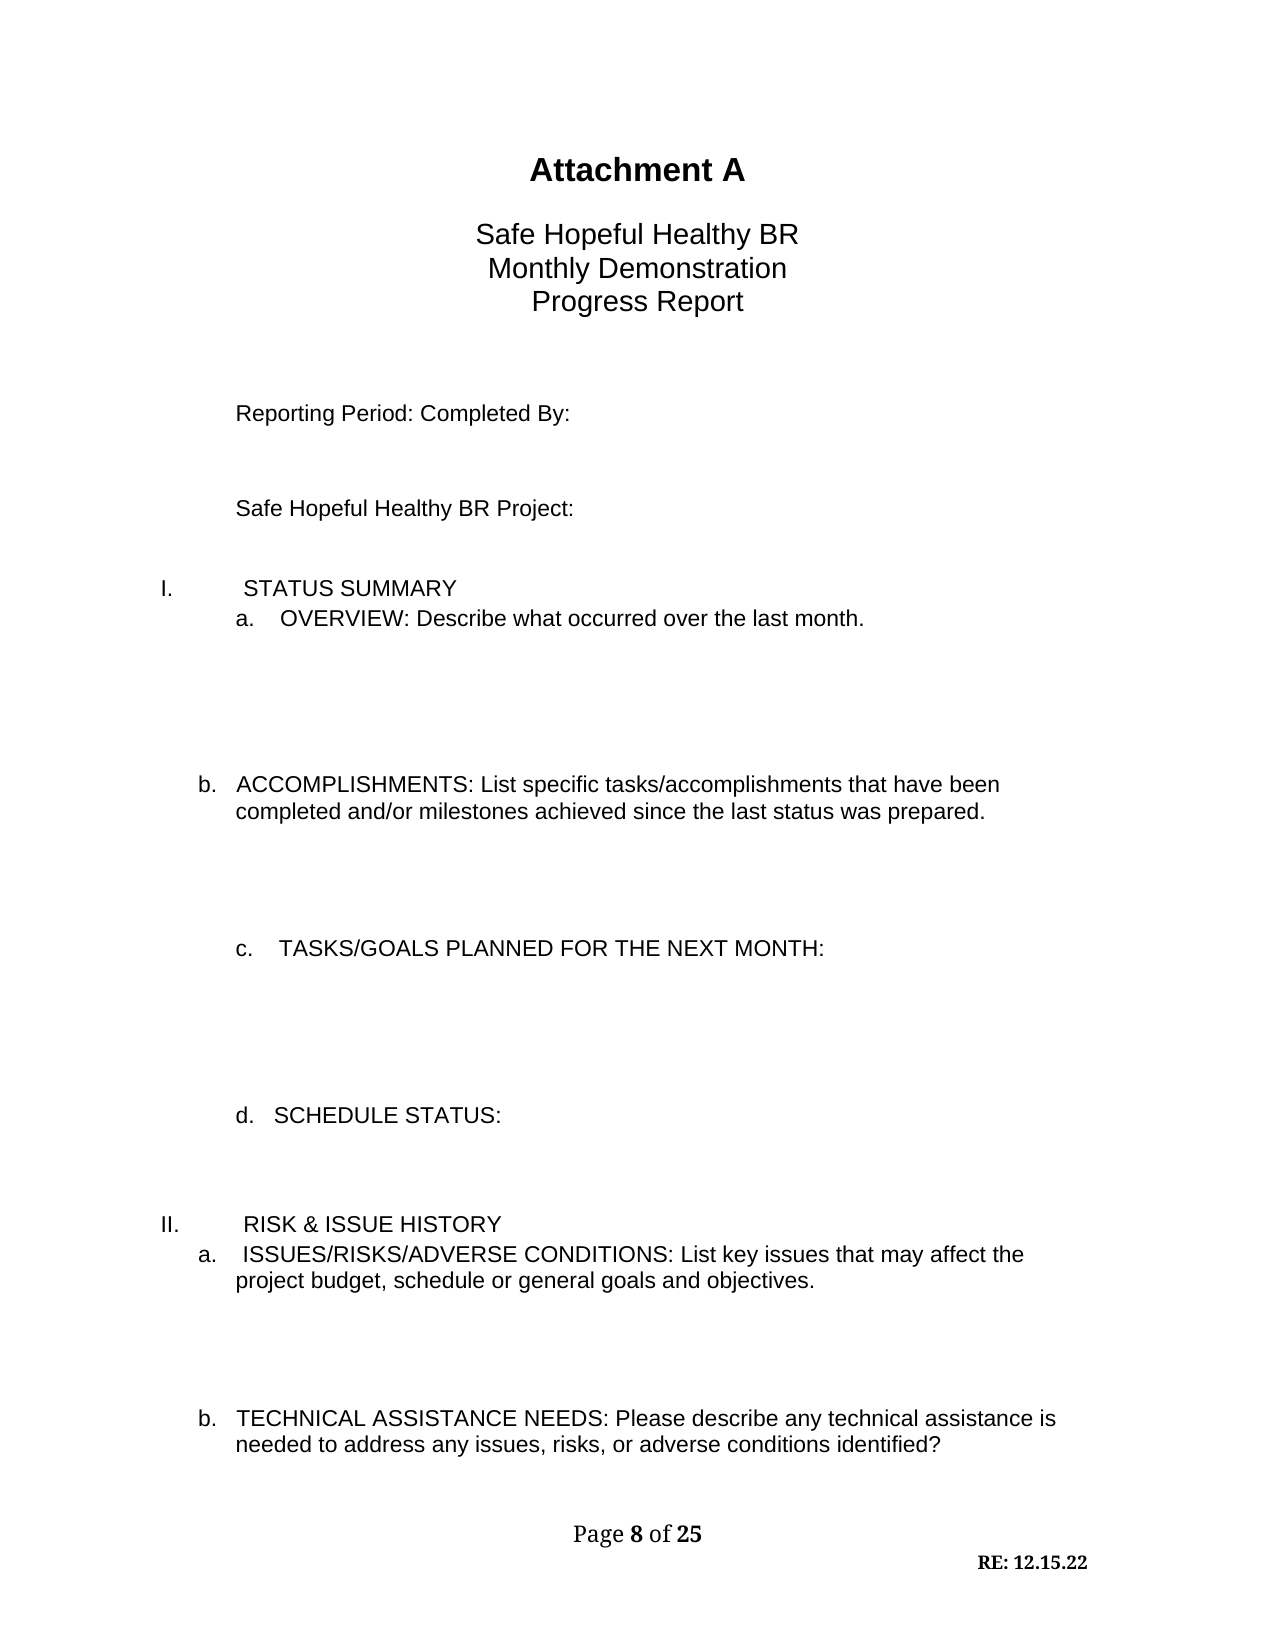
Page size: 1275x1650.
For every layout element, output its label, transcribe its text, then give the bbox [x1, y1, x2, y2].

text a. OVERVIEW: Describe what occurred over the last month. [235, 605, 1125, 631]
text Safe Hopeful Healthy BR Project: [235, 495, 1125, 521]
text I. STATUS SUMMARY [160, 575, 1125, 601]
text Monthly Demonstration [150, 251, 1125, 284]
text Safe Hopeful Healthy BR [150, 217, 1125, 251]
text Reporting Period: Completed By: [235, 400, 1129, 427]
text d. SCHEDULE STATUS: [235, 1102, 1125, 1128]
text II. RISK & ISSUE HISTORY [160, 1211, 1125, 1237]
text b. TECHNICAL ASSISTANCE NEEDS: Please describe any technical assistance is needed to address any issues, risks, or adverse conditions identified? [198, 1405, 1093, 1457]
text a. ISSUES/RISKS/ADVERSE CONDITIONS: List key issues that may affect the project budget, schedule or general goals and objectives. [198, 1241, 1093, 1293]
text Progress Report [150, 284, 1125, 347]
text Attachment A [150, 150, 1125, 188]
text b. ACCOMPLISHMENTS: List specific tasks/accomplishments that have been completed and/or milestones achieved since the last status was prepared. [198, 771, 1035, 824]
text c. TASKS/GOALS PLANNED FOR THE NEXT MONTH: [235, 935, 1125, 962]
